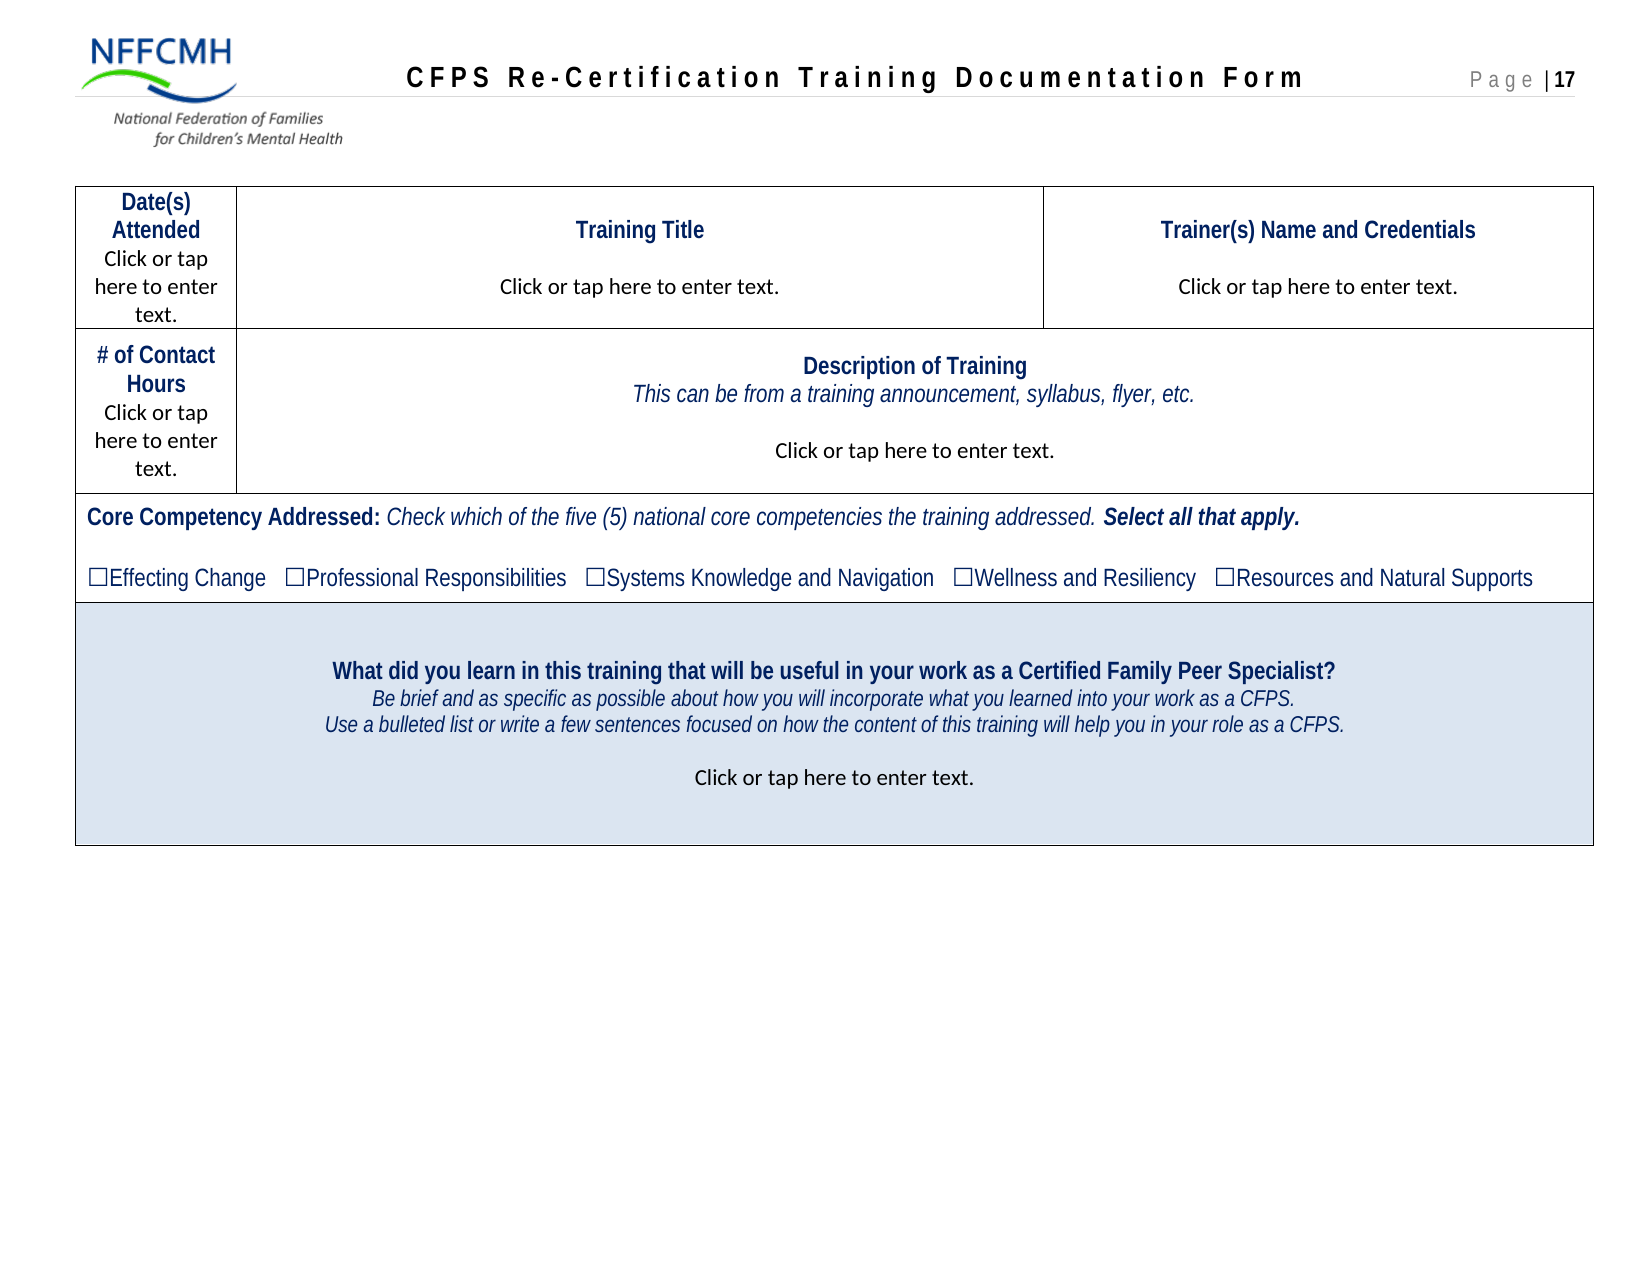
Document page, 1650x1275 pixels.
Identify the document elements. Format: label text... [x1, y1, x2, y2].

table_header Training Title [237, 187, 1043, 328]
table_cell What did you learn in this training that will be useful in your work as a Certified Family Peer Specialist? Be brief and as specific as possible about how you will incorporate what you learned into your work as a CFPS. Use a bulleted list or write a few sentences focused on how the content of this training will help you in your role as a CFPS. [76, 603, 1593, 844]
table_cell Description of Training This can be from a training announcement, syllabus, flyer, etc. [237, 329, 1593, 493]
table_cell # of Contact Hours [76, 329, 236, 493]
picture [70, 27, 346, 152]
table_header Date(s) Attended [76, 187, 236, 328]
table_header Trainer(s) Name and Credentials [1044, 187, 1593, 328]
table_cell Core Competency Addressed: Check which of the five (5) national core competencies the training addressed. Select all that apply. Effecting Change Professional Responsibilities Systems Knowledge and Navigation Wellness and Resiliency Resources and Natural Supports [76, 494, 1593, 602]
